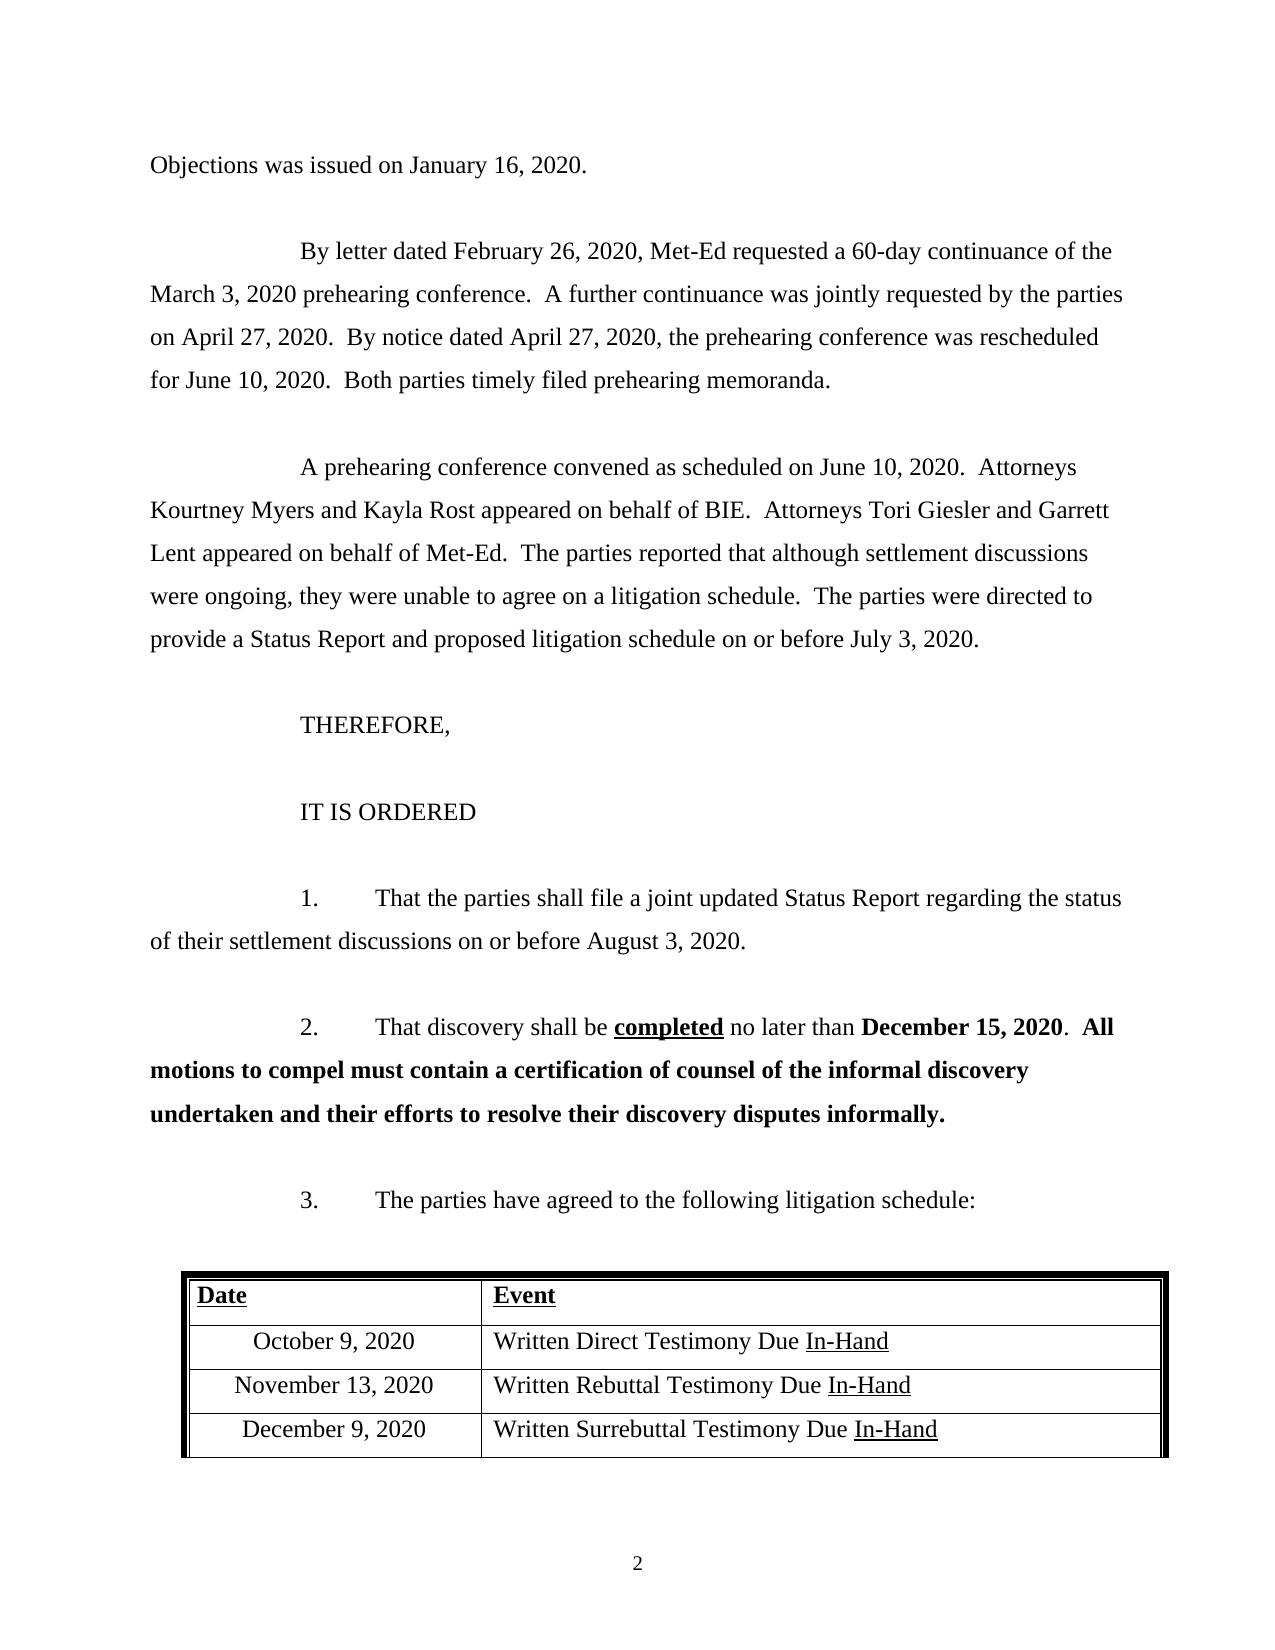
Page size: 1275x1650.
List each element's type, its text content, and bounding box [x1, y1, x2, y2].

table_header Date [190, 1281, 481, 1325]
text 1. That the parties shall file a joint updated Status Report regarding the status of their settlement discussions on or before August 3, 2020. [150, 883, 1125, 955]
table_cell Written Surrebuttal Testimony Due In-Hand [482, 1414, 1160, 1457]
text A prehearing conference convened as scheduled on June 10, 2020. Attorneys Kourtney Myers and Kayla Rost appeared on behalf of BIE. Attorneys Tori Giesler and Garrett Lent appeared on behalf of Met-Ed. The parties reported that although settlement discussions were ongoing, they were unable to agree on a litigation schedule. The parties were directed to provide a Status Report and proposed litigation schedule on or before July 3, 2020. [150, 452, 1125, 696]
table_header Event [482, 1281, 1160, 1325]
text IT IS ORDERED [150, 797, 1125, 826]
text 2. That discovery shall be completed no later than December 15, 2020. All motions to compel must contain a certification of counsel of the informal discovery undertaken and their efforts to resolve their discovery disputes informally. [150, 1012, 1125, 1171]
text By letter dated February 26, 2020, Met-Ed requested a 60-day continuance of the March 3, 2020 prehearing conference. A further continuance was jointly requested by the parties on April 27, 2020. By notice dated April 27, 2020, the prehearing conference was rescheduled for June 10, 2020. Both parties timely filed prehearing memoranda. [150, 236, 1125, 394]
table_cell December 9, 2020 [190, 1414, 481, 1457]
table_cell November 13, 2020 [190, 1370, 481, 1413]
table_cell October 9, 2020 [190, 1326, 481, 1369]
text THEREFORE, [150, 711, 1125, 739]
table_cell Written Rebuttal Testimony Due In-Hand [482, 1370, 1160, 1413]
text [150, 150, 1125, 222]
table_cell Written Direct Testimony Due In-Hand [482, 1326, 1160, 1369]
text 3. The parties have agreed to the following litigation schedule: [150, 1185, 1125, 1257]
